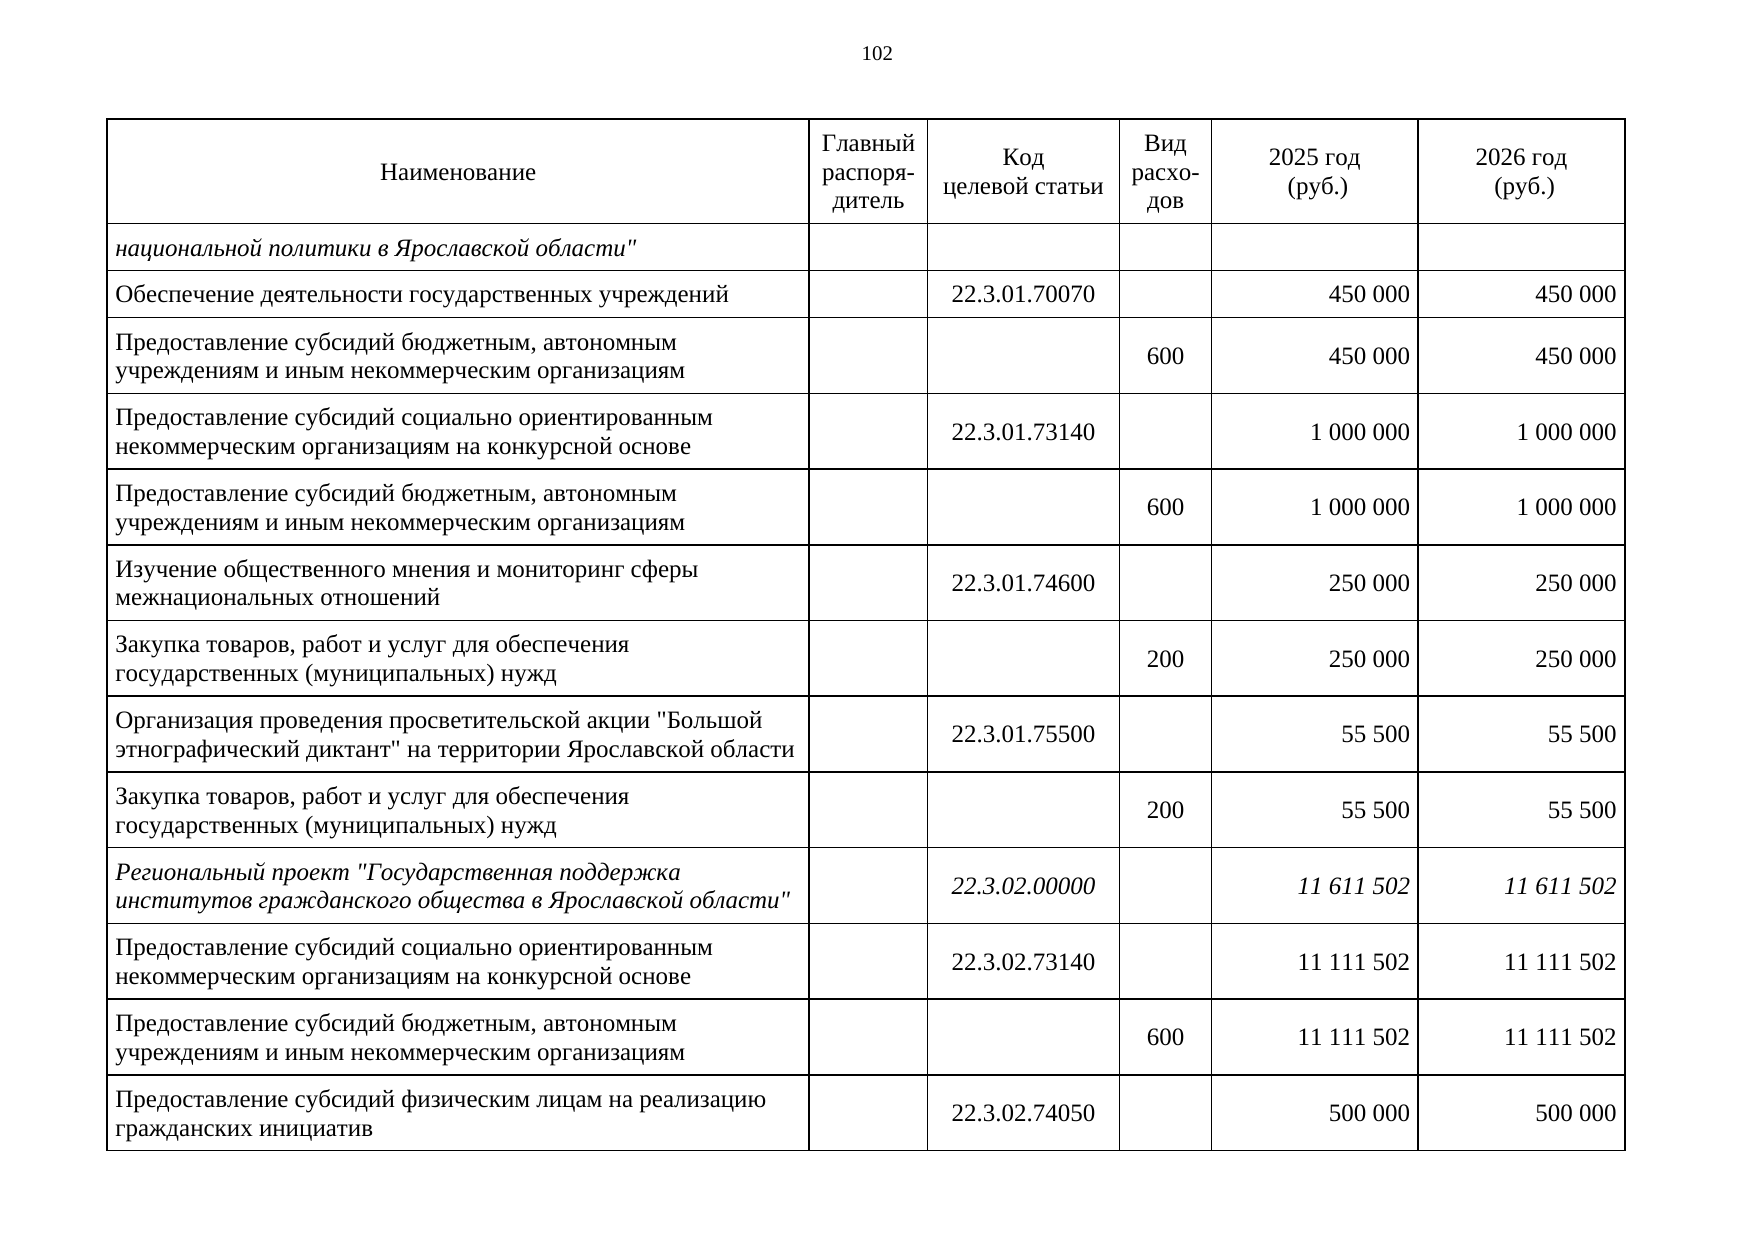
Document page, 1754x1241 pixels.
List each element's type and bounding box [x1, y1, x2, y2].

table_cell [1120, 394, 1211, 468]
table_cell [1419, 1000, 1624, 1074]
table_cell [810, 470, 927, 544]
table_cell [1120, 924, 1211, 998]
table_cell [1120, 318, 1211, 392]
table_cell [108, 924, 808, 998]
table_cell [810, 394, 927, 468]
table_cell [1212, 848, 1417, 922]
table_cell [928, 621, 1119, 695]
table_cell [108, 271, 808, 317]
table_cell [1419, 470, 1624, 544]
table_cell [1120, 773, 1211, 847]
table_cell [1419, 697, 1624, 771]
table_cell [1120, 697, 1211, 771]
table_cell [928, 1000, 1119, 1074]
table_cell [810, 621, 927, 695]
table_header [1120, 120, 1211, 223]
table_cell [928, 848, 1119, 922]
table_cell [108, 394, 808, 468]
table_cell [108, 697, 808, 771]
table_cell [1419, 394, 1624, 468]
table_header [928, 120, 1119, 223]
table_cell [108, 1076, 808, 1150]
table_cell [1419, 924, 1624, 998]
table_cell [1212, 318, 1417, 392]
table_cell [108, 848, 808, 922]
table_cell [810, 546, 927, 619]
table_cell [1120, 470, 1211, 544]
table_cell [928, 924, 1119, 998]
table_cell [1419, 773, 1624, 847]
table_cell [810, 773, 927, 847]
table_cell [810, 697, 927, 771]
table_header [810, 120, 927, 223]
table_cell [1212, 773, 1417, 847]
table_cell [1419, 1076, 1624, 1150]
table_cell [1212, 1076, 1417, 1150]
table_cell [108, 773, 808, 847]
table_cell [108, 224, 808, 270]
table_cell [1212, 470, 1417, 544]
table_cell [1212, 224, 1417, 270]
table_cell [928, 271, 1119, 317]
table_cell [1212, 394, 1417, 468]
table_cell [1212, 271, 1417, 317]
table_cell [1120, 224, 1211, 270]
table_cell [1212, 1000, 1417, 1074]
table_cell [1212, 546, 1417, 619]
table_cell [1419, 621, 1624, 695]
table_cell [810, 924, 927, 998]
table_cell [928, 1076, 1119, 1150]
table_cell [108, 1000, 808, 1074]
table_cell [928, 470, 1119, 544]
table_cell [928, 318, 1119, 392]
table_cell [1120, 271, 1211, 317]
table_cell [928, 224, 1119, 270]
table_header [108, 120, 808, 223]
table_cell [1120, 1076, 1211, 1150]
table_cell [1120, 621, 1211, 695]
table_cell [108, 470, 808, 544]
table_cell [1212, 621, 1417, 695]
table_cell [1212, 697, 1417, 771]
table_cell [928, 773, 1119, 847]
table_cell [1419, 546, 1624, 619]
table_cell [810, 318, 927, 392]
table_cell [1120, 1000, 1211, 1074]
table_header [1212, 120, 1417, 223]
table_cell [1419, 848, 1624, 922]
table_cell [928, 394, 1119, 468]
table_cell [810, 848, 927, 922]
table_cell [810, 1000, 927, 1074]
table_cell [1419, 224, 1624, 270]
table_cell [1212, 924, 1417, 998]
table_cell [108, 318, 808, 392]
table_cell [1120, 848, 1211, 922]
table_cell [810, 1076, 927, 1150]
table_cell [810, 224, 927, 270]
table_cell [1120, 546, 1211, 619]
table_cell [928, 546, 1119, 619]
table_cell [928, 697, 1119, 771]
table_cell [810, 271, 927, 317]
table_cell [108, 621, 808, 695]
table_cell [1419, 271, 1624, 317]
table_header [1419, 120, 1624, 223]
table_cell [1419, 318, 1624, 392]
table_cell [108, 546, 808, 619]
